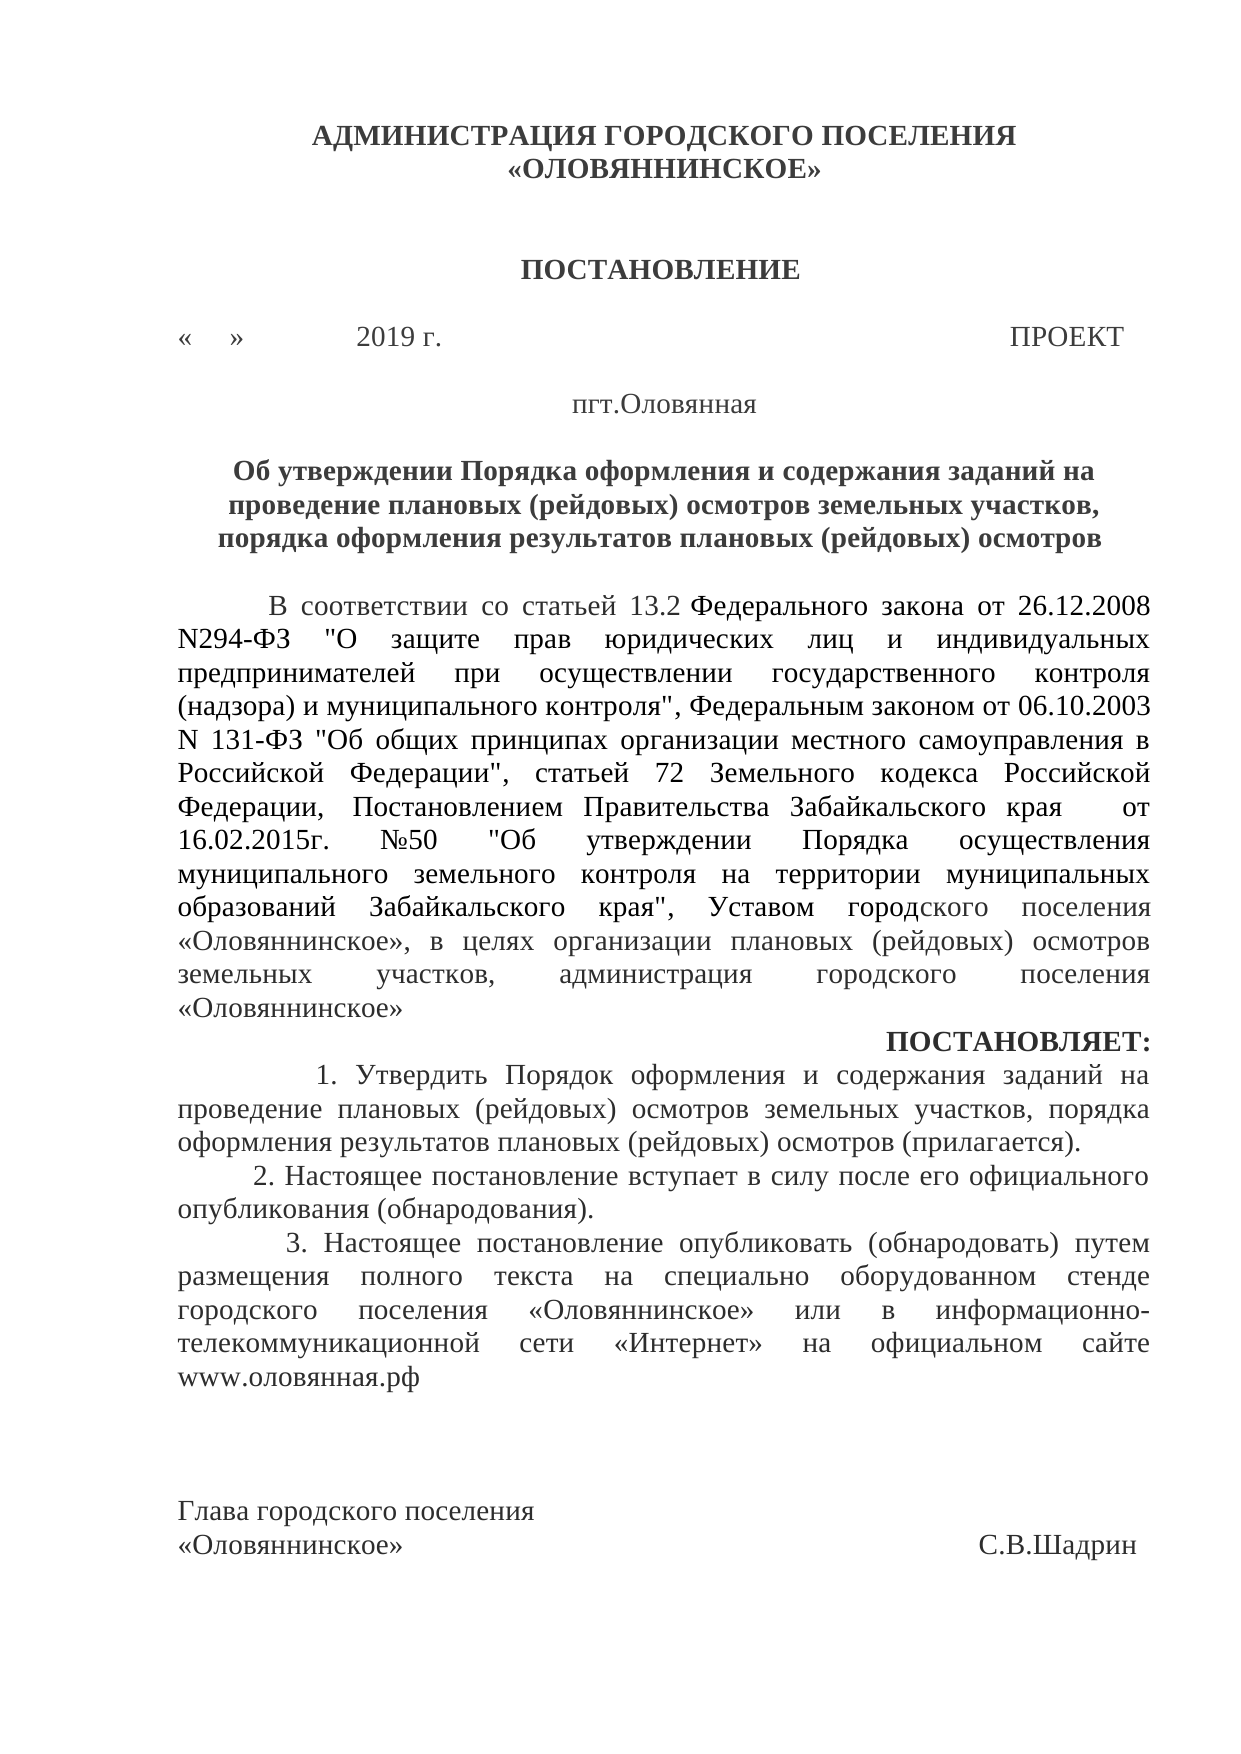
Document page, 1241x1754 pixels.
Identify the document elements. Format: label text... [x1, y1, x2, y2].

text Об утверждении Порядка оформления и содержания заданий на проведение плановых (рейдовых) осмотров земельных участков, порядка оформления результатов плановых (рейдовых) осмотров [177, 453, 1152, 554]
text В соответствии со статьей 13.2 Федерального закона от 26.12.2008 N294-ФЗ "О защите прав юридических лиц и индивидуальных предпринимателей при осуществлении государственного контроля (надзора) и муниципального контроля", Федеральным законом от 06.10.2003 N 131-ФЗ "Об общих принципах организации местного самоуправления в Российской Федерации", статьей 72 Земельного кодекса Российской Федерации, Постановлением Правительства Забайкальского края от 16.02.2015г. №50 "Об утверждении Порядка осуществления муниципального земельного контроля на территории муниципальных образований Забайкальского края", Уставом городского поселения «Оловяннинское», в целях организации плановых (рейдовых) осмотров земельных участков, администрация городского поселения «Оловяннинское» ПОСТАНОВЛЯЕТ: 1. Утвердить Порядок оформления и содержания заданий на проведение плановых (рейдовых) осмотров земельных участков, порядка оформления результатов плановых (рейдовых) осмотров (прилагается). [177, 588, 1152, 1158]
text ПОСТАНОВЛЕНИЕ [177, 252, 1152, 286]
text « » 2019 г. ПРОЕКТ [177, 319, 1152, 353]
text 2. Настоящее постановление вступает в силу после его официального опубликования (обнародования). [177, 1158, 1152, 1225]
text 3. Настоящее постановление опубликовать (обнародовать) путем размещения полного текста на специально оборудованном стенде городского поселения «Оловяннинское» или в информационно-телекоммуникационной сети «Интернет» на официальном сайте www.оловянная.рф [177, 1225, 1152, 1393]
text пгт.Оловянная [177, 386, 1152, 420]
text Глава городского поселения «Оловяннинское» С.В.Шадрин [177, 1493, 1152, 1560]
text АДМИНИСТРАЦИЯ ГОРОДСКОГО ПОСЕЛЕНИЯ «ОЛОВЯННИНСКОЕ» [177, 118, 1152, 185]
